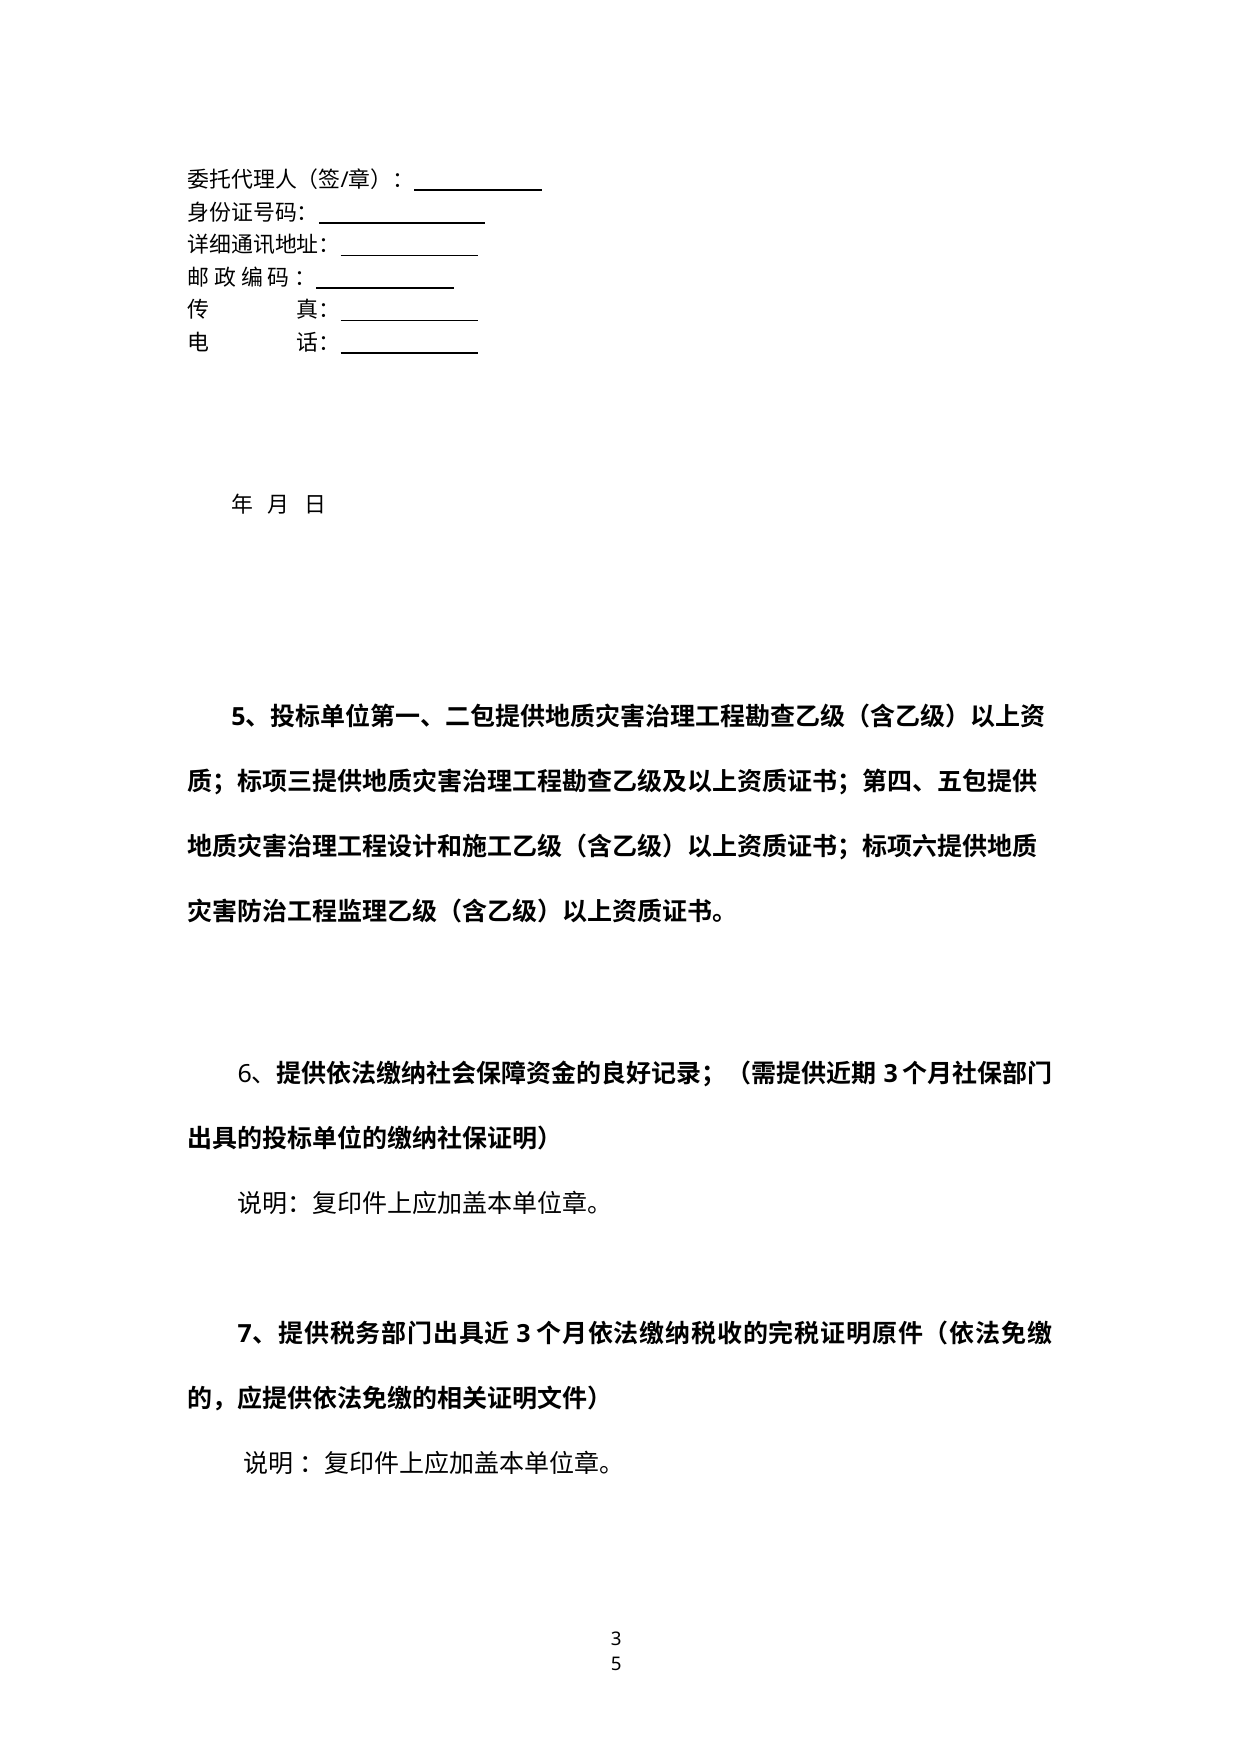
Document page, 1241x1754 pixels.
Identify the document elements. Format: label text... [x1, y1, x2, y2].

text 7、提供税务部门出具近3个月依法缴纳税收的完税证明原件（依法免缴的，应提供依法免缴的相关证明文件） [187, 1299, 1053, 1429]
text 传 真： [187, 292, 1053, 324]
list 提供依法缴纳社会保障资金的良好记录；（需提供近期3个月社保部门出具的投标单位的缴纳社保证明） [187, 1039, 1053, 1169]
text 5、投标单位第一、二包提供地质灾害治理工程勘查乙级（含乙级）以上资质；标项三提供地质灾害治理工程勘查乙级及以上资质证书；第四、五包提供地质灾害治理工程设计和施工乙级（含乙级）以上资质证书；标项六提供地质灾害防治工程监理乙级（含乙级）以上资质证书。 [187, 682, 1053, 942]
text 年 月 日 [187, 487, 1053, 519]
list 说明：复印件上应加盖本单位章。 [187, 1169, 1053, 1234]
text 详细通讯地址： [187, 227, 1053, 259]
text 说明 ：复印件上应加盖本单位章。 [243, 1429, 1053, 1494]
text 邮 政 编 码 ： [187, 259, 1053, 292]
text 电 话： [187, 324, 1053, 357]
text 委托代理人（签/章）： [187, 162, 1053, 194]
text 身份证号码： [187, 194, 1053, 227]
